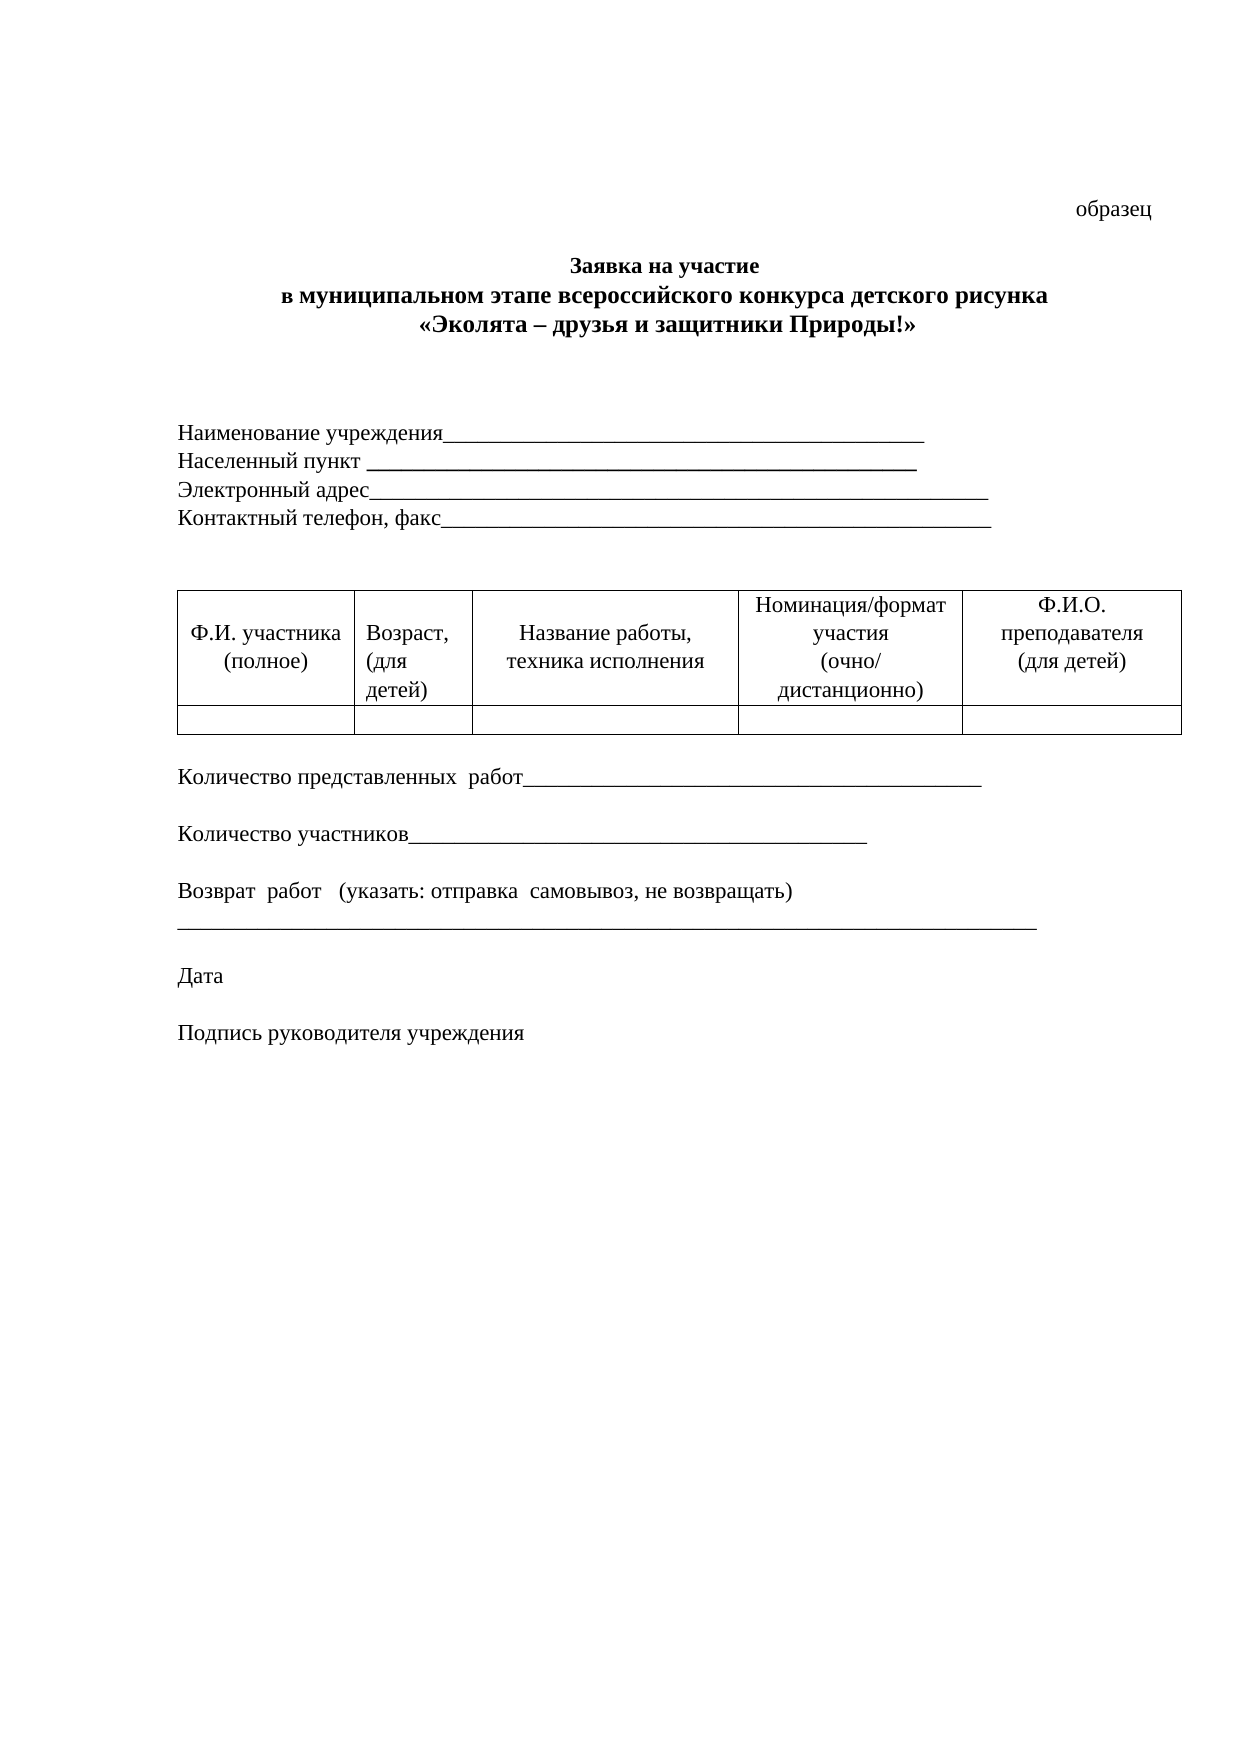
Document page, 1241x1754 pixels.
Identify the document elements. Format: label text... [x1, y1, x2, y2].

table_cell [739, 706, 962, 734]
text Количество представленных работ________________________________________ [177, 763, 1152, 790]
table_cell [355, 706, 472, 734]
table_header Название работы, техника исполнения [473, 591, 738, 704]
text «Эколята – друзья и защитники Природы!» [177, 309, 1152, 338]
table_cell [473, 706, 738, 734]
table_header Номинация/формат участия (очно/ дистанционно) [739, 591, 962, 704]
text Наименование учреждения__________________________________________ [121, 419, 1152, 445]
text Населенный пункт ________________________________________________ [177, 447, 1152, 474]
table_header Ф.И. участника (полное) [178, 591, 354, 704]
table_cell [178, 706, 354, 734]
text Возврат работ (указать: отправка самовывоз, не возвращать) ___________________________________________________________________________ [177, 877, 1152, 932]
text Количество участников________________________________________ [177, 820, 1152, 847]
text Подпись руководителя учреждения [177, 1019, 1152, 1046]
text Заявка на участие [177, 252, 1152, 278]
text Контактный телефон, факс________________________________________________ [177, 504, 1152, 531]
text образец [177, 195, 1152, 221]
text в муниципальном этапе всероссийского конкурса детского рисунка [177, 280, 1152, 309]
table_header Ф.И.О. преподавателя (для детей) [963, 591, 1181, 704]
table_cell [963, 706, 1181, 734]
table_header Возраст, (для детей) [355, 591, 472, 704]
text Электронный адрес______________________________________________________ [177, 476, 1152, 502]
text Дата [177, 962, 1152, 989]
